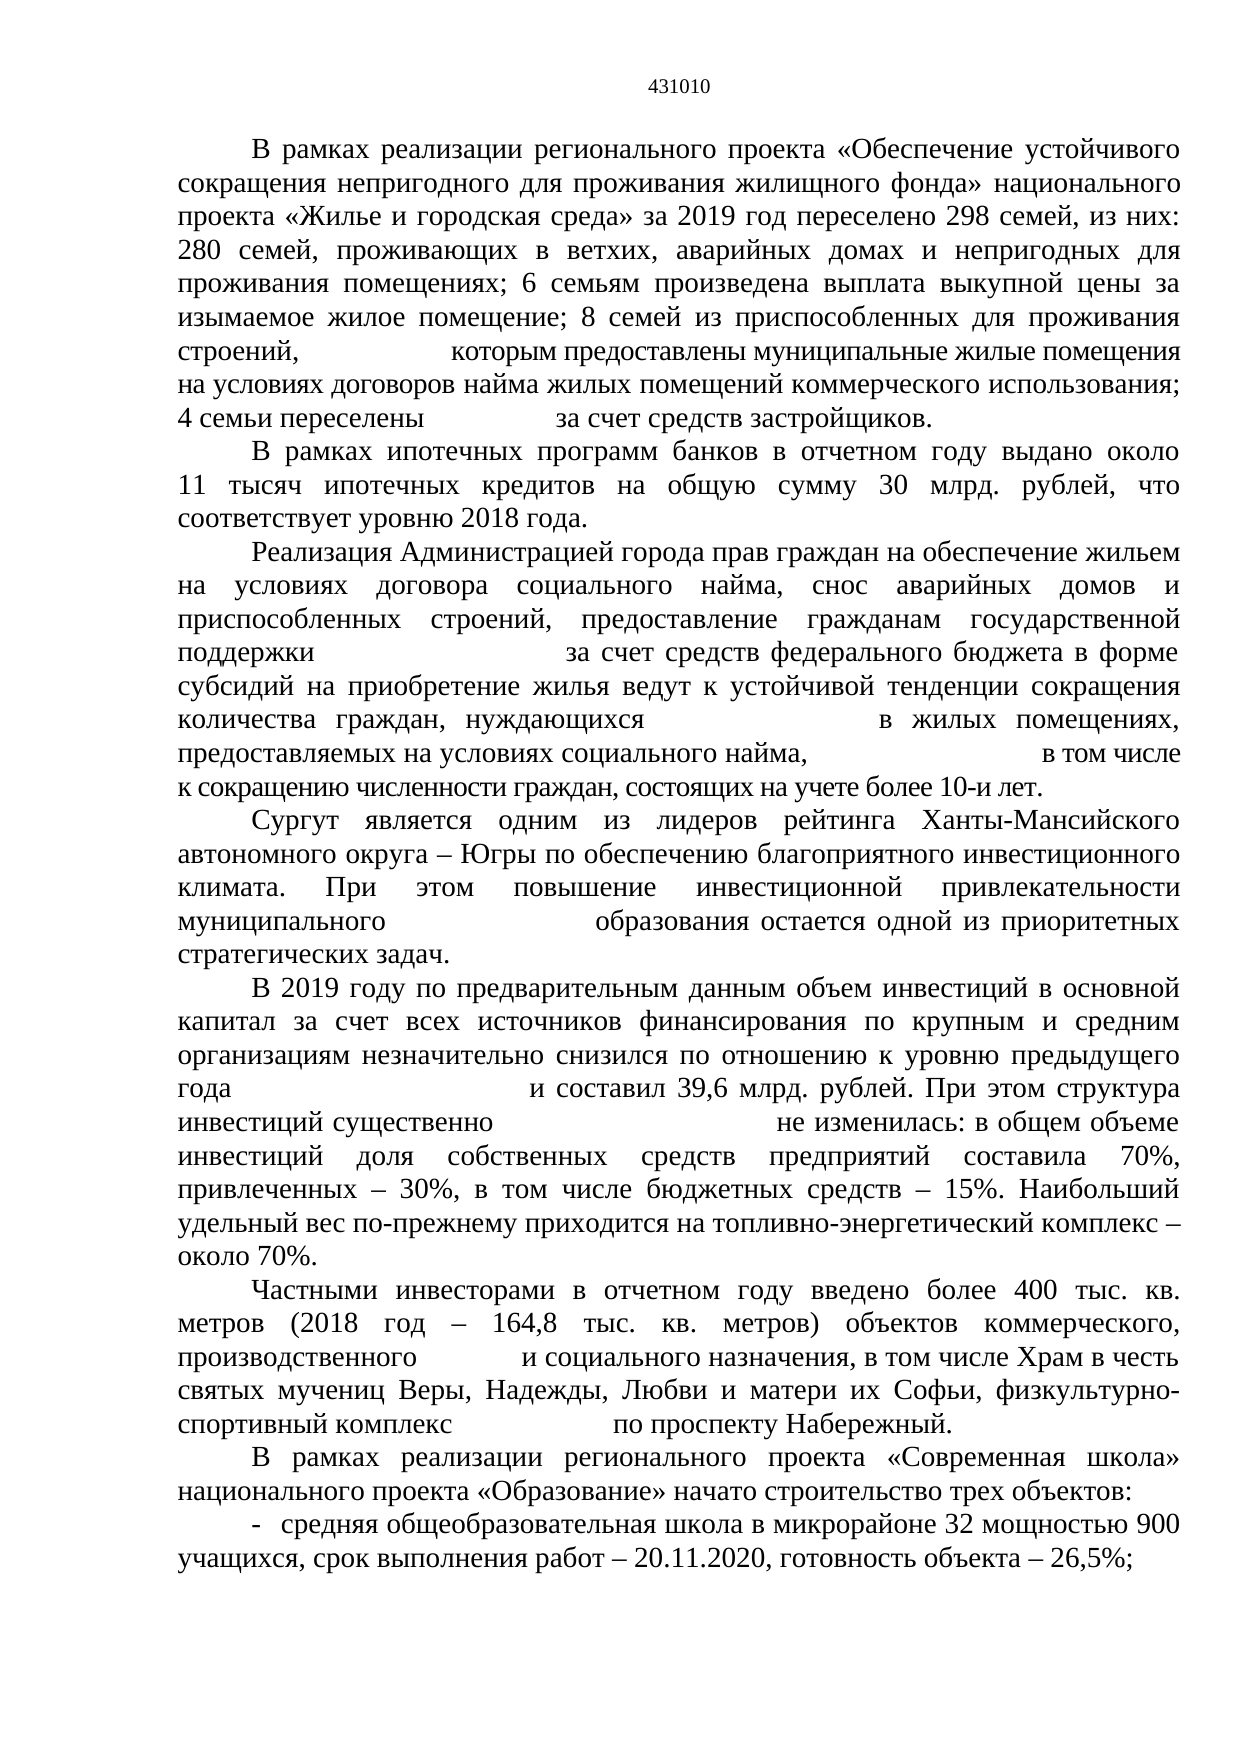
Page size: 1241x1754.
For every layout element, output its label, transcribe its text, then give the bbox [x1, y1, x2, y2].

text В рамках реализации регионального проекта «Обеспечение устойчивого сокращения непригодного для проживания жилищного фонда» национального проекта «Жилье и городская среда» за 2019 год переселено 298 семей, из них: 280 семей, проживающих в ветхих, аварийных домах и непригодных для проживания помещениях; 6 семьям произведена выплата выкупной цены за изымаемое жилое помещение; 8 семей из приспособленных для проживания строений, которым предоставлены муниципальные жилые помещения на условиях договоров найма жилых помещений коммерческого использования; 4 семьи переселены за счет средств застройщиков. [177, 131, 1181, 433]
text Реализация Администрацией города прав граждан на обеспечение жильем на условиях договора социального найма, снос аварийных домов и приспособленных строений, предоставление гражданам государственной поддержки за счет средств федерального бюджета в форме субсидий на приобретение жилья ведут к устойчивой тенденции сокращения количества граждан, нуждающихся в жилых помещениях, предоставляемых на условиях социального найма, в том числе к сокращению численности граждан, состоящих на учете более 10-и лет. [177, 534, 1181, 802]
text Сургут является одним из лидеров рейтинга Ханты-Мансийского автономного округа – Югры по обеспечению благоприятного инвестиционного климата. При этом повышение инвестиционной привлекательности муниципального образования остается одной из приоритетных стратегических задач. [177, 802, 1181, 970]
text В рамках реализации регионального проекта «Современная школа» национального проекта «Образование» начато строительство трех объектов: [177, 1439, 1181, 1507]
text В рамках ипотечных программ банков в отчетном году выдано около 11 тысяч ипотечных кредитов на общую сумму 30 млрд. рублей, что соответствует уровню 2018 года. [177, 433, 1181, 534]
text В 2019 году по предварительным данным объем инвестиций в основной капитал за счет всех источников финансирования по крупным и средним организациям незначительно снизился по отношению к уровню предыдущего года и составил 39,6 млрд. рублей. При этом структура инвестиций существенно не изменилась: в общем объеме инвестиций доля собственных средств предприятий составила 70%, привлеченных – 30%, в том числе бюджетных средств – 15%. Наибольший удельный вес по-прежнему приходится на топливно-энергетический комплекс – около 70%. [177, 970, 1181, 1272]
text Частными инвесторами в отчетном году введено более 400 тыс. кв. метров (2018 год – 164,8 тыс. кв. метров) объектов коммерческого, производственного и социального назначения, в том числе Храм в честь святых мучениц Веры, Надежды, Любви и матери их Софьи, физкультурно-спортивный комплекс по проспекту Набережный. [177, 1272, 1181, 1439]
list средняя общеобразовательная школа в микрорайоне 32 мощностью 900 учащихся, срок выполнения работ – 20.11.2020, готовность объекта – 26,5%; [177, 1507, 1181, 1574]
